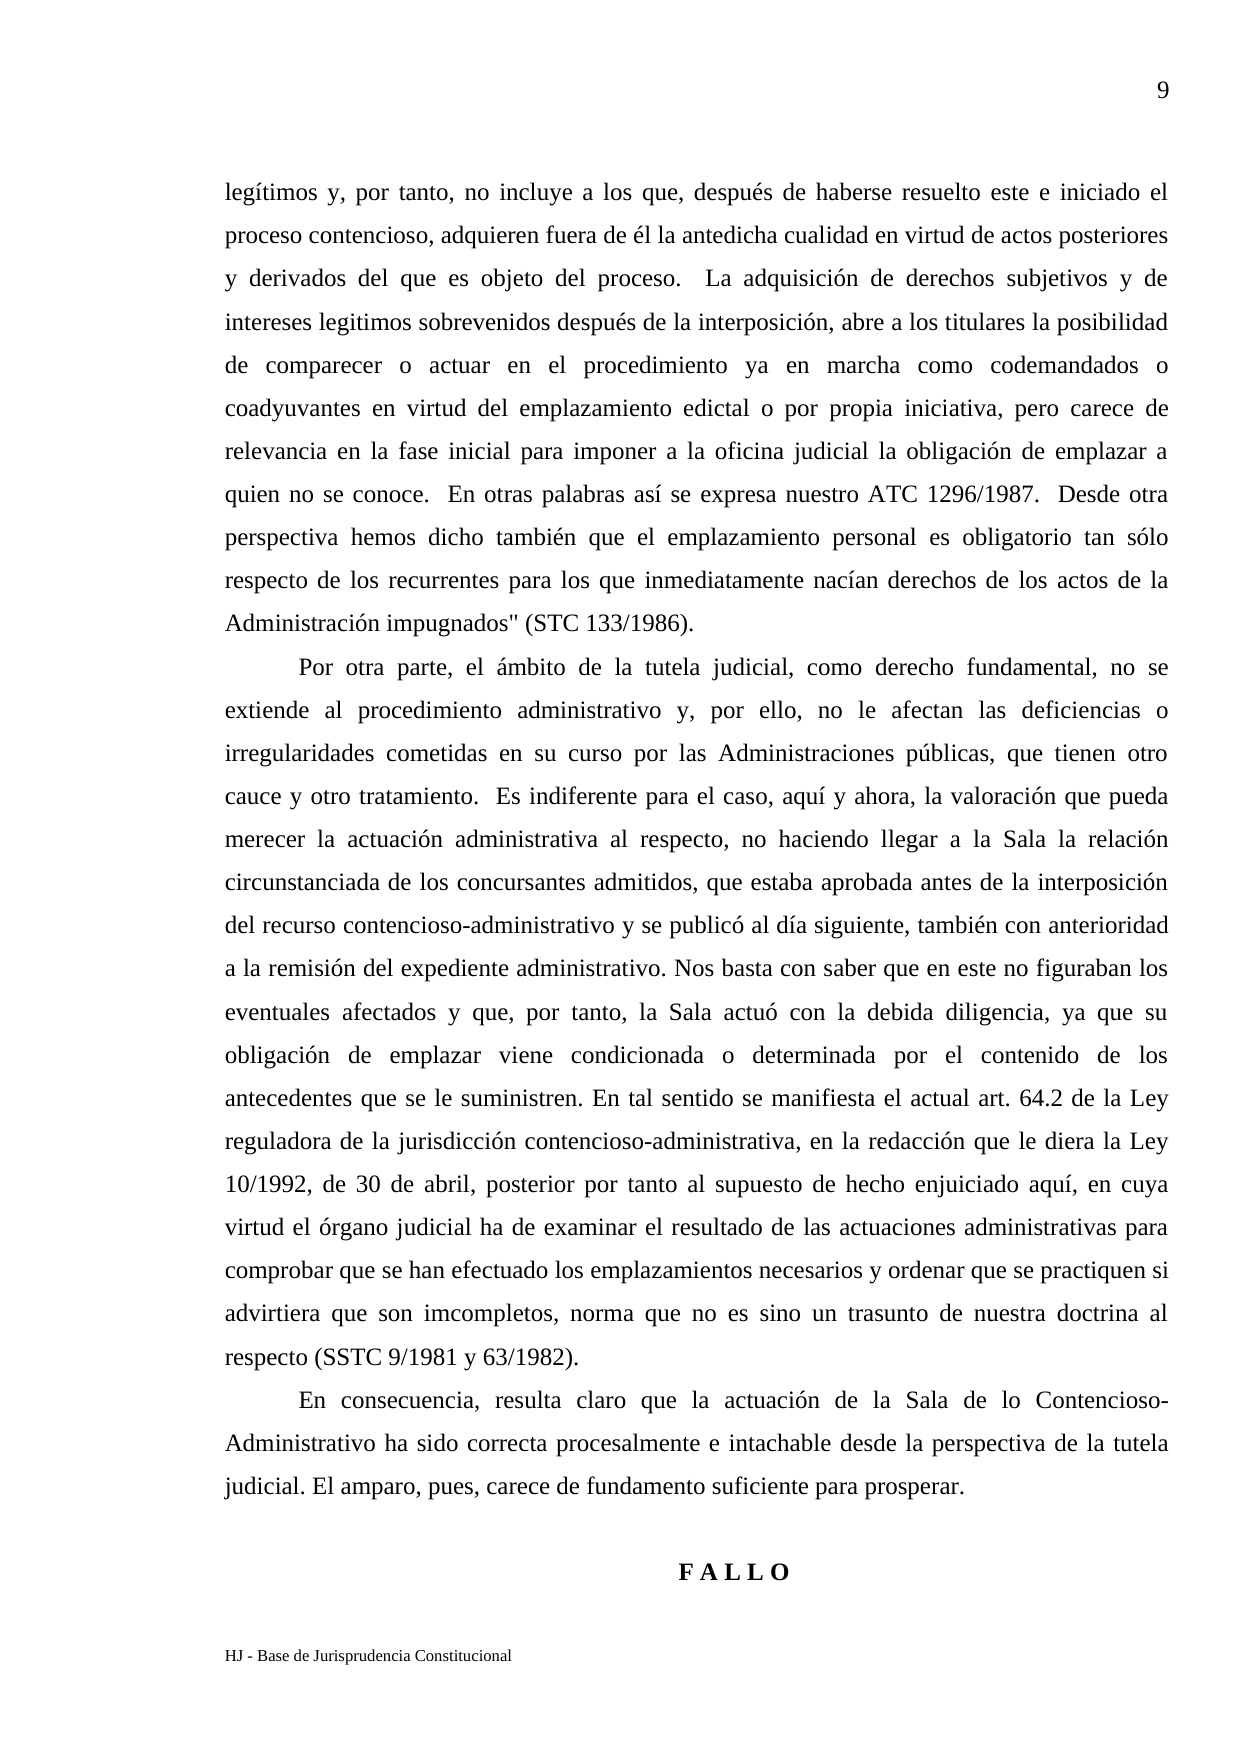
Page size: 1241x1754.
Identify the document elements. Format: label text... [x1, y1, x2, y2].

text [224, 177, 1169, 637]
text Por otra parte, el ámbito de la tutela judicial, como derecho fundamental, no se extiende al procedimiento administrativo y, por ello, no le afectan las deficiencias o irregularidades cometidas en su curso por las Administraciones públicas, que tienen otro cauce y otro tratamiento. Es indiferente para el caso, aquí y ahora, la valoración que pueda merecer la actuación administrativa al respecto, no haciendo llegar a la Sala la relación circunstanciada de los concursantes admitidos, que estaba aprobada antes de la interposición del recurso contencioso-administrativo y se publicó al día siguiente, también con anterioridad a la remisión del expediente administrativo. Nos basta con saber que en este no figuraban los eventuales afectados y que, por tanto, la Sala actuó con la debida diligencia, ya que su obligación de emplazar viene condicionada o determinada por el contenido de los antecedentes que se le suministren. En tal sentido se manifiesta el actual art. 64.2 de la Ley reguladora de la jurisdicción contencioso-administrativa, en la redacción que le diera la Ley 10/1992, de 30 de abril, posterior por tanto al supuesto de hecho enjuiciado aquí, en cuya virtud el órgano judicial ha de examinar el resultado de las actuaciones administrativas para comprobar que se han efectuado los emplazamientos necesarios y ordenar que se practiquen si advirtiera que son imcompletos, norma que no es sino un trasunto de nuestra doctrina al respecto (SSTC 9/1981 y 63/1982). [224, 652, 1169, 1370]
subtitle F A L L O [224, 1557, 1169, 1586]
text En consecuencia, resulta claro que la actuación de la Sala de lo Contencioso-Administrativo ha sido correcta procesalmente e intachable desde la perspectiva de la tutela judicial. El amparo, pues, carece de fundamento suficiente para prosperar. [224, 1385, 1169, 1500]
